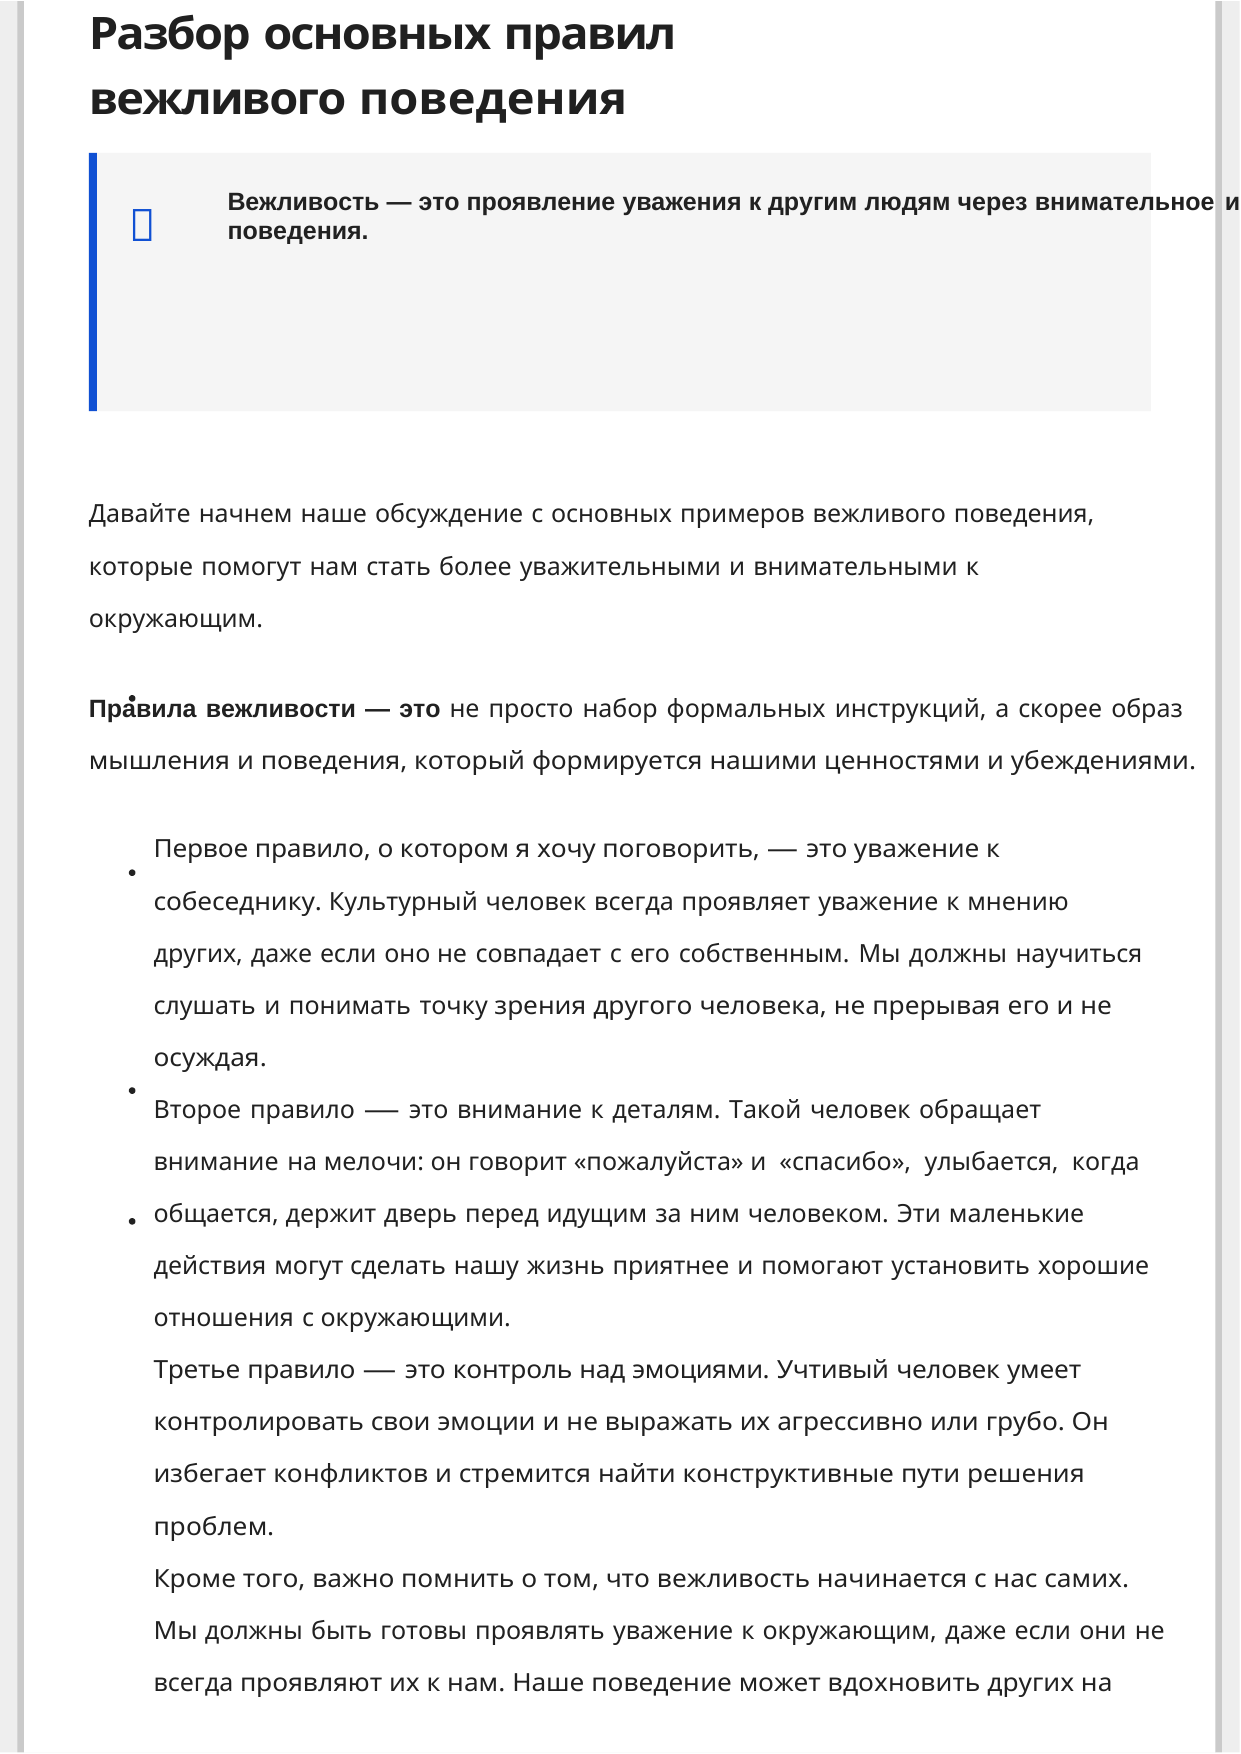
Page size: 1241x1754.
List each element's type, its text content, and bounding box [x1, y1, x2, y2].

text Правила вежливости — это не просто набор формальных инструкций, а скорее образ мышления и поведения, который формируется нашими ценностями и убеждениями. [89, 691, 1240, 777]
subtitle Разбор основных правил вежливого поведения [89, 1, 923, 127]
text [153, 1560, 1178, 1698]
text Первое правило, о котором я хочу поговорить, — это уважение к собеседнику. Культурный человек всегда проявляет уважение к мнению других, даже если оно не совпадает с его собственным. Мы должны научиться слушать и понимать точку зрения другого человека, не прерывая его и не осуждая. [153, 831, 1152, 1073]
text Третье правило — это контроль над эмоциями. Учтивый человек умеет контролировать свои эмоции и не выражать их агрессивно или грубо. Он избегает конфликтов и стремится найти конструктивные пути решения проблем. [153, 1352, 1178, 1542]
text Второе правило — это внимание к деталям. Такой человек обращает внимание на мелочи: он говорит «пожалуйста» и «спасибо», улыбается, когда общается, держит дверь перед идущим за ним человеком. Эти маленькие действия могут сделать нашу жизнь приятнее и помогают установить хорошие отношения с окружающими. [153, 1092, 1151, 1334]
text Давайте начнем наше обсуждение с основных примеров вежливого поведения, которые помогут нам стать более уважительными и внимательными к окружающим. [89, 496, 1118, 634]
